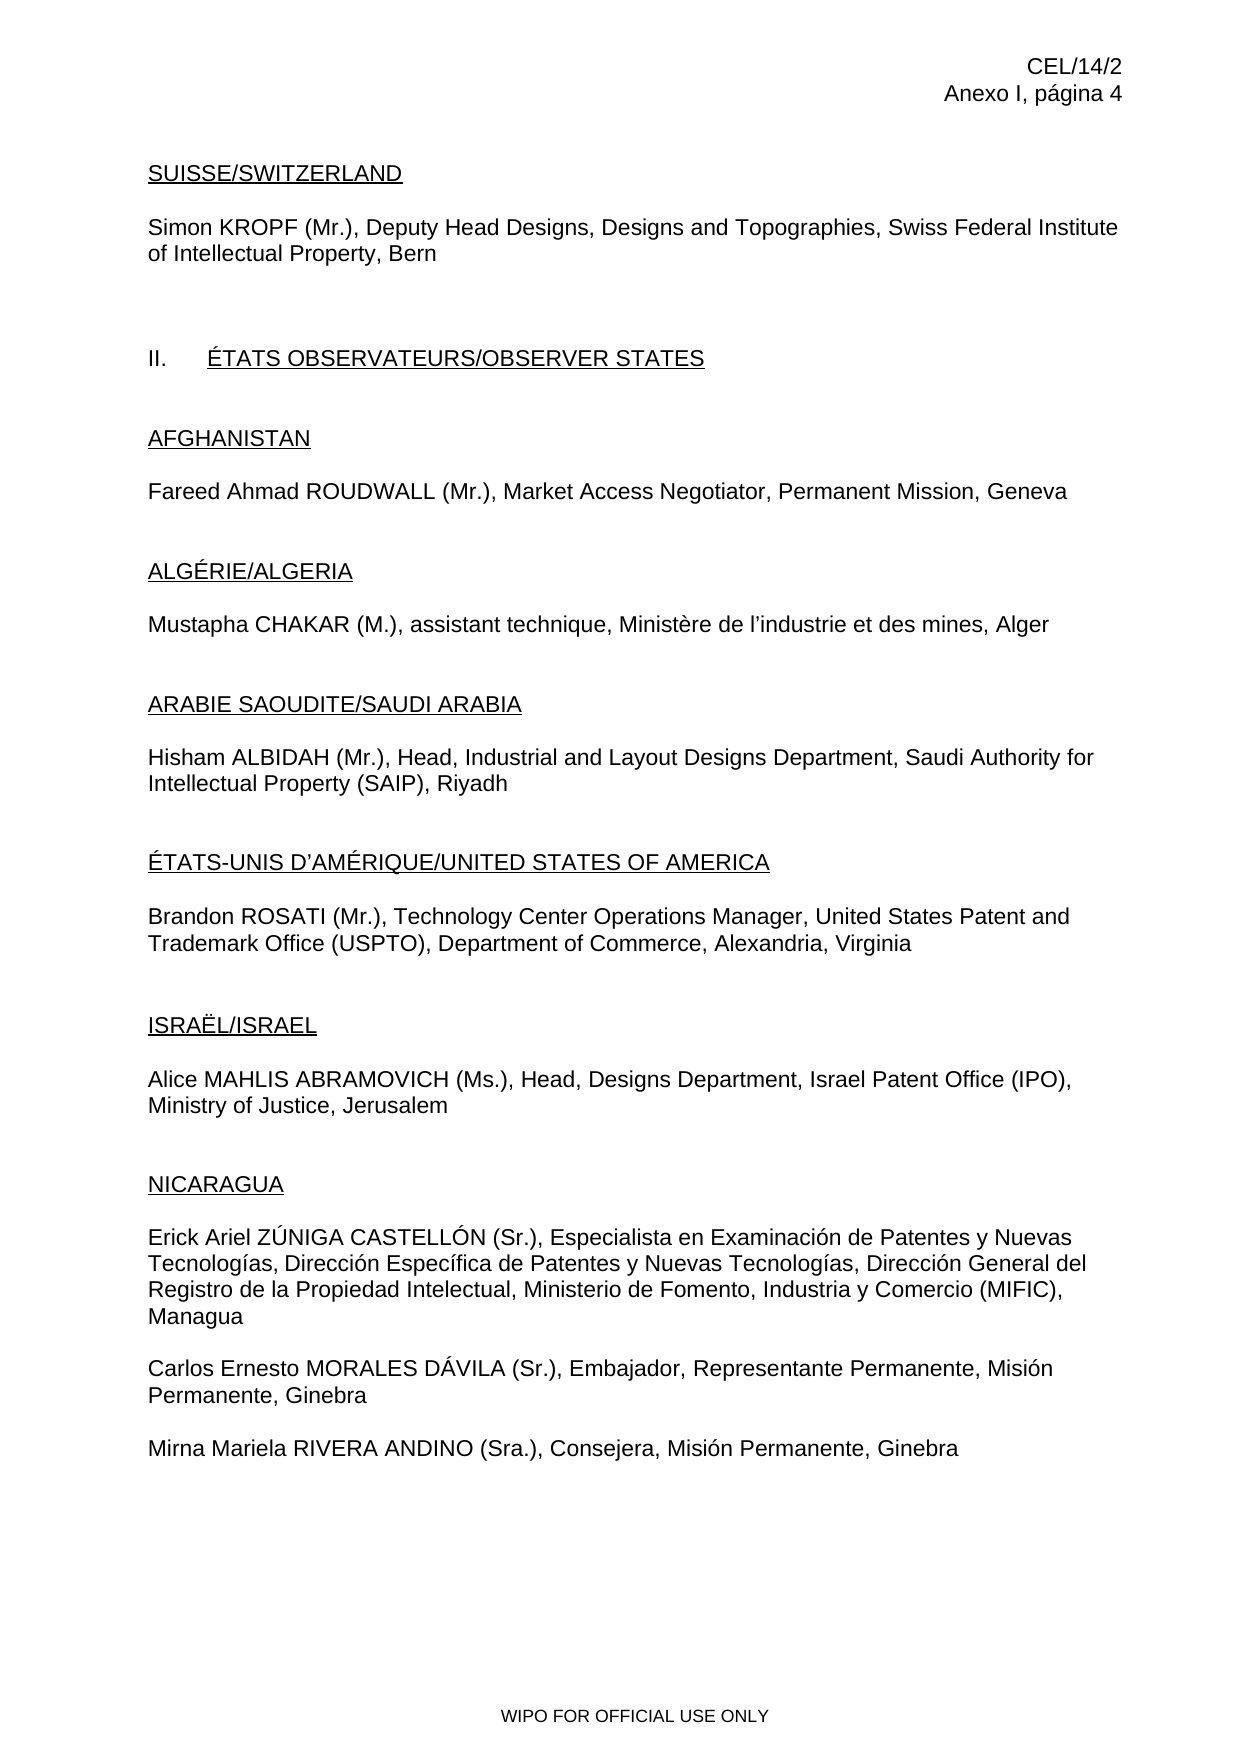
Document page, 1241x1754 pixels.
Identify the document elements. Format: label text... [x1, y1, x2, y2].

text ÉTATS-UNIS D’AMÉRIQUE/UNITED STATES OF AMERICA [148, 849, 1122, 876]
text NICARAGUA [148, 1171, 1122, 1197]
text Carlos Ernesto MORALES DÁVILA (Sr.), Embajador, Representante Permanente, Misión Permanente, Ginebra [148, 1355, 1122, 1408]
text Mirna Mariela RIVERA ANDINO (Sra.), Consejera, Misión Permanente, Ginebra [148, 1434, 1122, 1461]
text Erick Ariel ZÚNIGA CASTELLÓN (Sr.), Especialista en Examinación de Patentes y Nuevas Tecnologías, Dirección Específica de Patentes y Nuevas Tecnologías, Dirección General del Registro de la Propiedad Intelectual, Ministerio de Fomento, Industria y Comercio (MIFIC), Managua [148, 1224, 1122, 1329]
text SUISSE/SWITZERLAND [148, 159, 1122, 186]
text Alice MAHLIS ABRAMOVICH (Ms.), Head, Designs Department, Israel Patent Office (IPO), Ministry of Justice, Jerusalem [148, 1066, 1122, 1118]
text Fareed Ahmad ROUDWALL (Mr.), Market Access Negotiator, Permanent Mission, Geneva [148, 478, 1122, 504]
text ISRAËL/ISRAEL [148, 1011, 1122, 1038]
text ARABIE SAOUDITE/SAUDI ARABIA [148, 691, 1122, 717]
text II. ÉTATS OBSERVATEURS/OBSERVER STATES [148, 345, 1122, 372]
text Mustapha CHAKAR (M.), assistant technique, Ministère de l’industrie et des mines, Alger [148, 611, 1122, 637]
text Simon KROPF (Mr.), Deputy Head Designs, Designs and Topographies, Swiss Federal Institute of Intellectual Property, Bern [148, 213, 1122, 266]
text ALGÉRIE/ALGERIA [148, 558, 1122, 584]
text Brandon ROSATI (Mr.), Technology Center Operations Manager, United States Patent and Trademark Office (USPTO), Department of Commerce, Alexandria, Virginia [148, 903, 1122, 957]
text AFGHANISTAN [148, 425, 1122, 451]
text Hisham ALBIDAH (Mr.), Head, Industrial and Layout Designs Department, Saudi Authority for Intellectual Property (SAIP), Riyadh [148, 743, 1122, 796]
